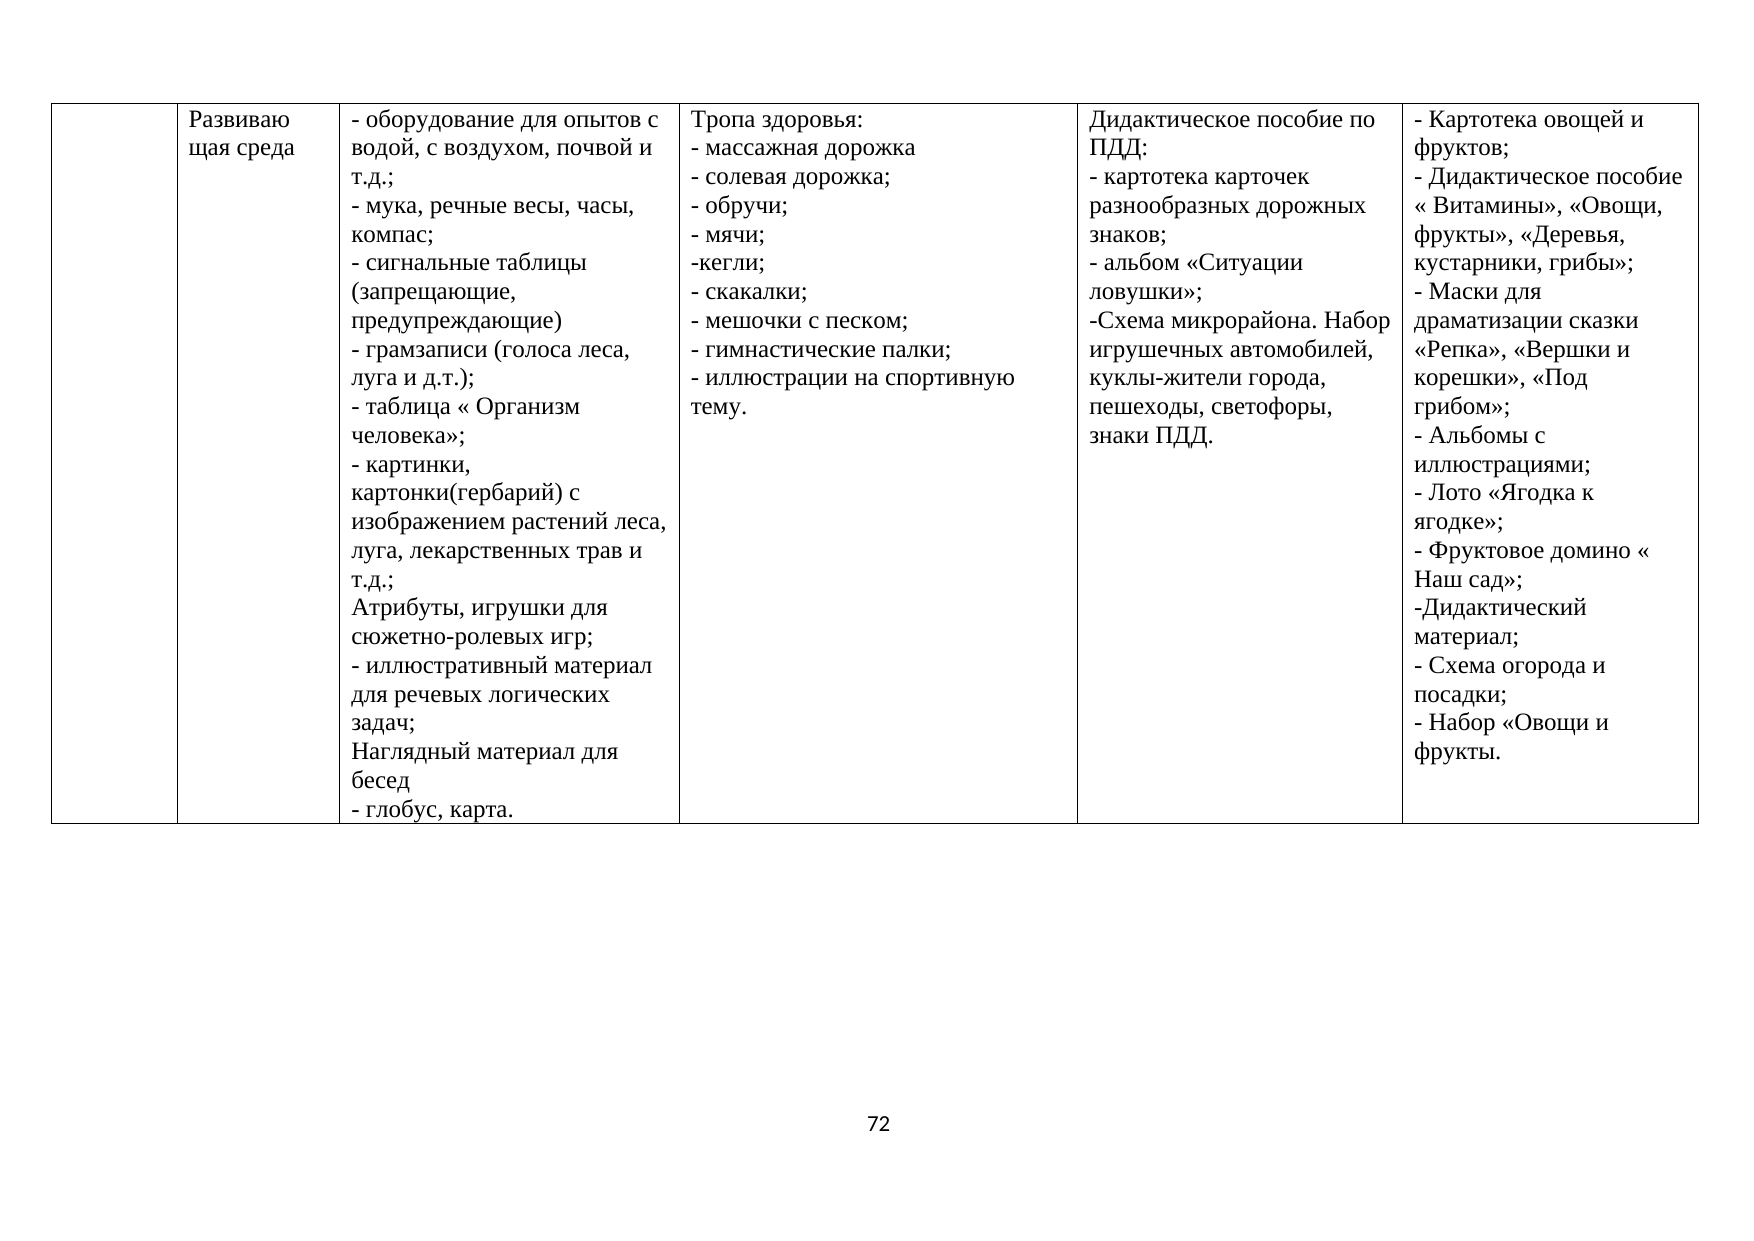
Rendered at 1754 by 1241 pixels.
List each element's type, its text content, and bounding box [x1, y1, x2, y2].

table_cell - оборудование для опытов с водой, с воздухом, почвой и т.д.; - мука, речные весы, часы, компас; - сигнальные таблицы (запрещающие, предупреждающие) - грамзаписи (голоса леса, луга и д.т.); - таблица « Организм человека»; - картинки, картонки(гербарий) с изображением растений леса, луга, лекарственных трав и т.д.; Атрибуты, игрушки для сюжетно-ролевых игр; - иллюстративный материал для речевых логических задач; Наглядный материал для бесед - глобус, карта. [340, 104, 679, 822]
table_cell Тропа здоровья: - массажная дорожка - солевая дорожка; - обручи; - мячи; -кегли; - скакалки; - мешочки с песком; - гимнастические палки; - иллюстрации на спортивную тему. [680, 104, 1077, 822]
table_cell - Картотека овощей и фруктов; - Дидактическое пособие « Витамины», «Овощи, фрукты», «Деревья, кустарники, грибы»; - Маски для драматизации сказки «Репка», «Вершки и корешки», «Под грибом»; - Альбомы с иллюстрациями; - Лото «Ягодка к ягодке»; - Фруктовое домино « Наш сад»; -Дидактический материал; - Схема огорода и посадки; - Набор «Овощи и фрукты. [1403, 104, 1698, 822]
table_cell Развиваю щая среда [178, 104, 339, 822]
table_cell Дидактическое пособие по ПДД: - картотека карточек разнообразных дорожных знаков; - альбом «Ситуации ловушки»; -Схема микрорайона. Набор игрушечных автомобилей, куклы-жители города, пешеходы, светофоры, знаки ПДД. [1078, 104, 1402, 822]
